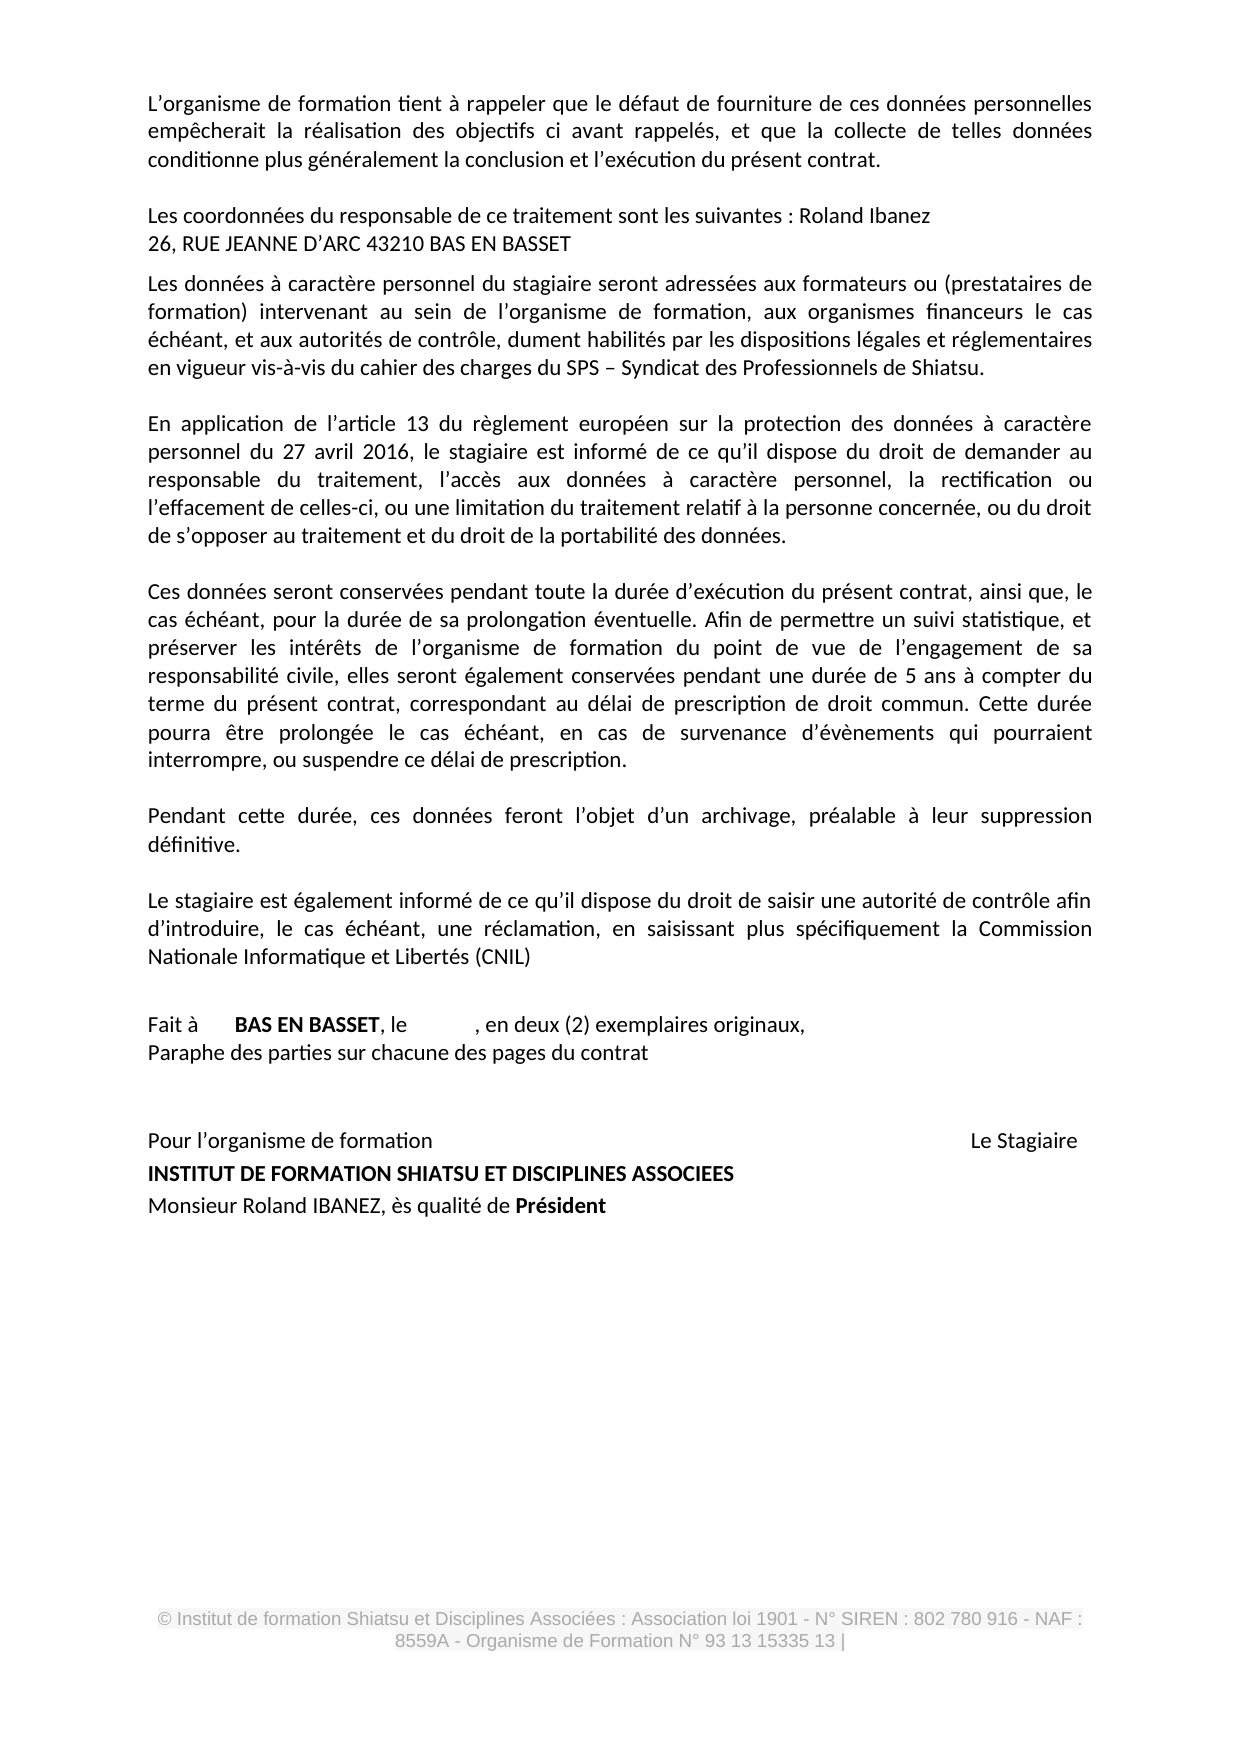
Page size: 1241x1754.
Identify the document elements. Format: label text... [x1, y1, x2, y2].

text Les coordonnées du responsable de ce traitement sont les suivantes : Roland Ibanez [148, 201, 1092, 229]
text 26, RUE JEANNE D’ARC 43210 BAS EN BASSET [148, 229, 1092, 257]
text Ces données seront conservées pendant toute la durée d’exécution du présent contrat, ainsi que, le cas échéant, pour la durée de sa prolongation éventuelle. Afin de permettre un suivi statistique, et préserver les intérêts de l’organisme de formation du point de vue de l’engagement de sa responsabilité civile, elles seront également conservées pendant une durée de 5 ans à compter du terme du présent contrat, correspondant au délai de prescription de droit commun. Cette durée pourra être prolongée le cas échéant, en cas de survenance d’évènements qui pourraient interrompre, ou suspendre ce délai de prescription. [148, 577, 1092, 774]
text Paraphe des parties sur chacune des pages du contrat [148, 1038, 1092, 1066]
text Fait à BAS EN BASSET, le , en deux (2) exemplaires originaux, [148, 1010, 1092, 1038]
text Le stagiaire est également informé de ce qu’il dispose du droit de saisir une autorité de contrôle afin d’introduire, le cas échéant, une réclamation, en saisissant plus spécifiquement la Commission Nationale Informatique et Libertés (CNIL) [148, 886, 1092, 970]
text Monsieur Roland IBANEZ, ès qualité de Président [148, 1191, 1092, 1219]
text Les données à caractère personnel du stagiaire seront adressées aux formateurs ou (prestataires de formation) intervenant au sein de l’organisme de formation, aux organismes financeurs le cas échéant, et aux autorités de contrôle, dument habilités par les dispositions légales et réglementaires en vigueur vis-à-vis du cahier des charges du SPS – Syndicat des Professionnels de Shiatsu. [148, 269, 1092, 381]
text Pendant cette durée, ces données feront l’objet d’un archivage, préalable à leur suppression définitive. [148, 802, 1092, 858]
text L’organisme de formation tient à rappeler que le défaut de fourniture de ces données personnelles empêcherait la réalisation des objectifs ci avant rappelés, et que la collecte de telles données conditionne plus généralement la conclusion et l’exécution du présent contrat. [148, 89, 1092, 173]
text En application de l’article 13 du règlement européen sur la protection des données à caractère personnel du 27 avril 2016, le stagiaire est informé de ce qu’il dispose du droit de demander au responsable du traitement, l’accès aux données à caractère personnel, la rectification ou l’effacement de celles-ci, ou une limitation du traitement relatif à la personne concernée, ou du droit de s’opposer au traitement et du droit de la portabilité des données. [148, 409, 1092, 549]
text INSTITUT DE FORMATION SHIATSU ET DISCIPLINES ASSOCIEES [148, 1159, 1092, 1187]
text Pour l’organisme de formation Le Stagiaire [148, 1127, 1092, 1154]
